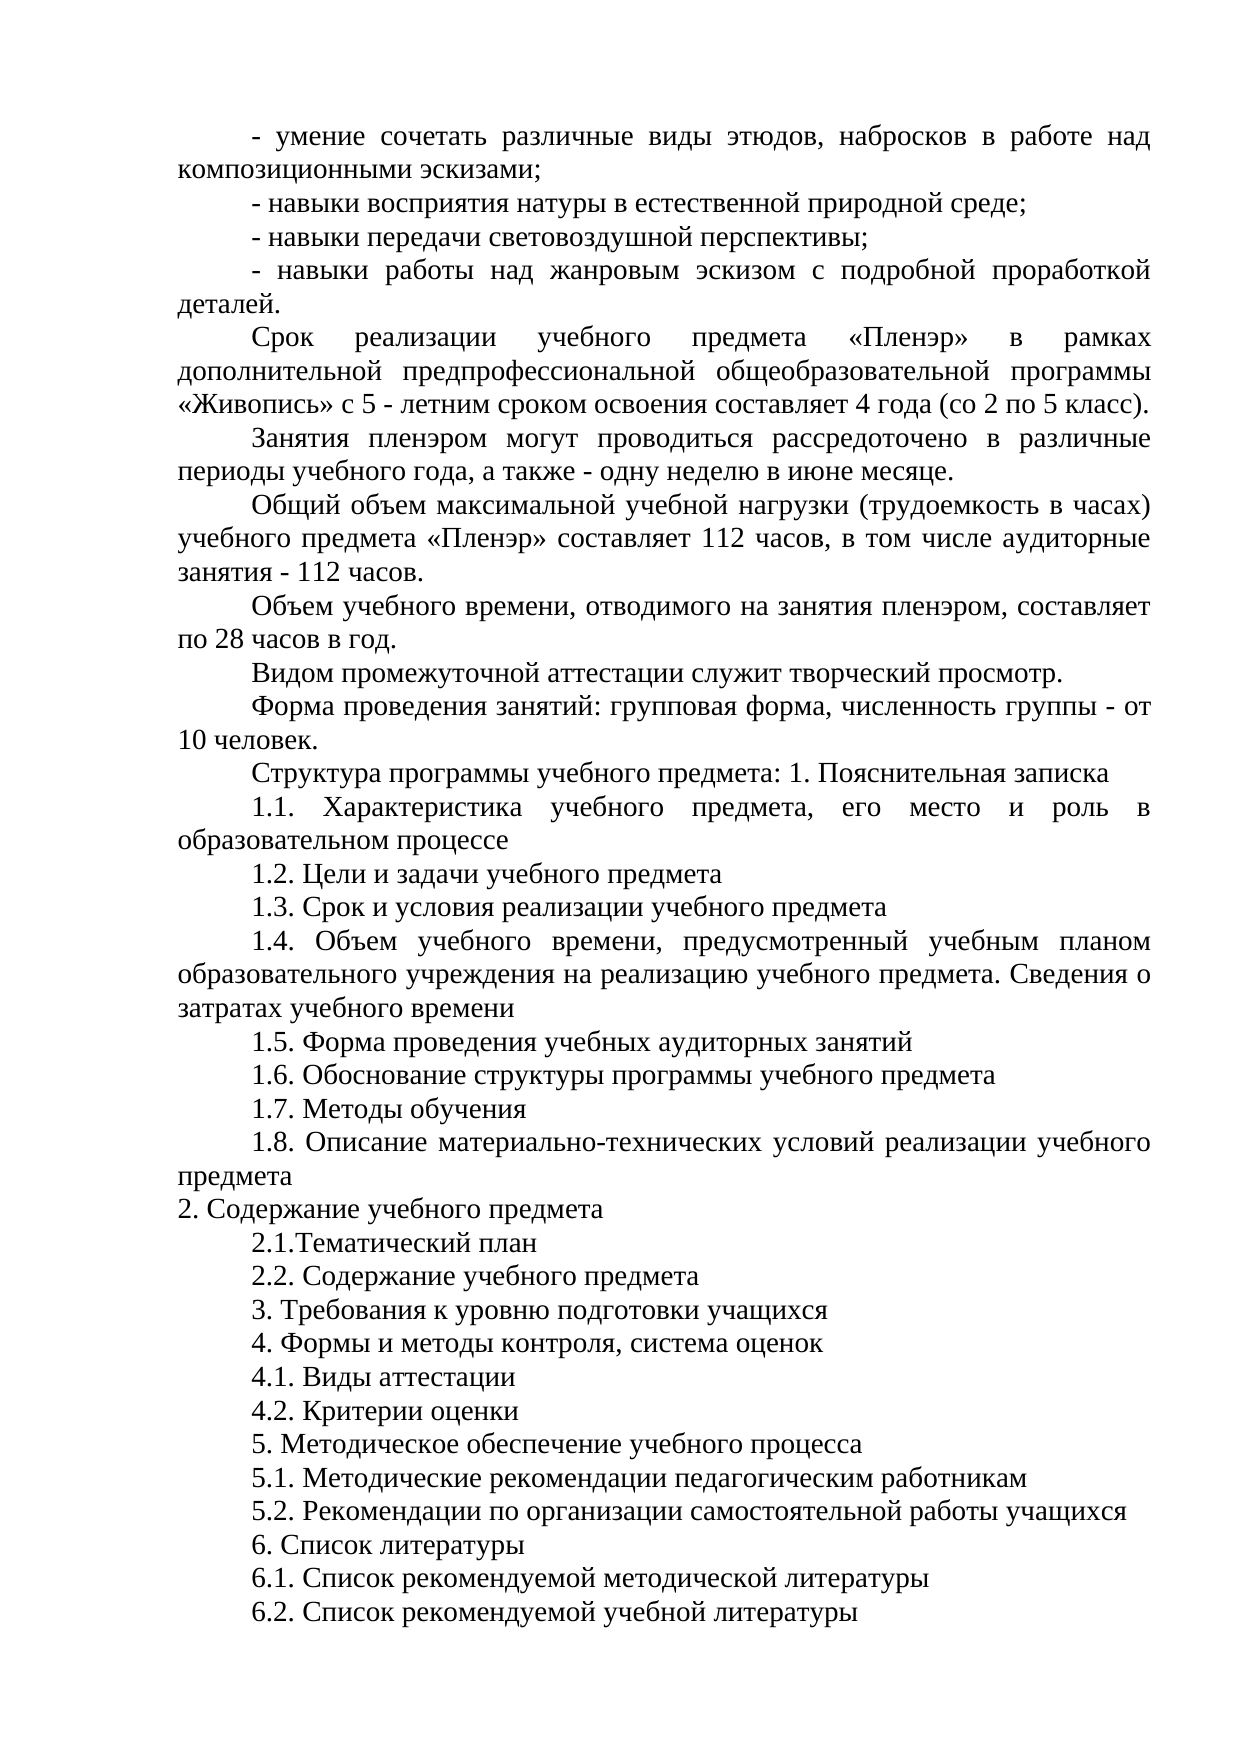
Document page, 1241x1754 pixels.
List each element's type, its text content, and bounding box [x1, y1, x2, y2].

text Структура программы учебного предмета: 1. Пояснительная записка [177, 755, 1152, 789]
text 4.1. Виды аттестации [177, 1359, 1152, 1393]
text Форма проведения занятий: групповая форма, численность группы - от 10 человек. [177, 688, 1152, 755]
text 1.4. Объем учебного времени, предусмотренный учебным планом образовательного учреждения на реализацию учебного предмета. Сведения о затратах учебного времени [177, 923, 1152, 1024]
text 6.1. Список рекомендуемой методической литературы [177, 1560, 1152, 1594]
text - навыки восприятия натуры в естественной природной среде; [177, 185, 1152, 219]
text 4.2. Критерии оценки [177, 1393, 1152, 1426]
text 1.8. Описание материально-технических условий реализации учебного предмета 2. Содержание учебного предмета [177, 1124, 1152, 1225]
text 5. Методическое обеспечение учебного процесса [177, 1426, 1152, 1460]
text 1.5. Форма проведения учебных аудиторных занятий [177, 1024, 1152, 1057]
text - умение сочетать различные виды этюдов, набросков в работе над композиционными эскизами; [177, 118, 1152, 185]
text 3. Требования к уровню подготовки учащихся [177, 1292, 1152, 1326]
text Срок реализации учебного предмета «Пленэр» в рамках дополнительной предпрофессиональной общеобразовательной программы «Живопись» с 5 - летним сроком освоения составляет 4 года (со 2 по 5 класс). [177, 319, 1152, 420]
text Занятия пленэром могут проводиться рассредоточено в различные периоды учебного года, а также - одну неделю в июне месяце. [177, 420, 1152, 487]
text 6.2. Список рекомендуемой учебной литературы [177, 1594, 1152, 1627]
text 2.1.Тематический план [177, 1225, 1152, 1258]
text 4. Формы и методы контроля, система оценок [177, 1326, 1152, 1359]
text 1.2. Цели и задачи учебного предмета [177, 856, 1152, 889]
text Общий объем максимальной учебной нагрузки (трудоемкость в часах) учебного предмета «Пленэр» составляет 112 часов, в том числе аудиторные занятия - 112 часов. [177, 487, 1152, 588]
text 1.7. Методы обучения [177, 1091, 1152, 1124]
text 2.2. Содержание учебного предмета [177, 1258, 1152, 1292]
text 1.3. Срок и условия реализации учебного предмета [177, 889, 1152, 923]
text 6. Список литературы [177, 1527, 1152, 1560]
text 5.2. Рекомендации по организации самостоятельной работы учащихся [177, 1493, 1152, 1527]
text Видом промежуточной аттестации служит творческий просмотр. [177, 655, 1152, 688]
text - навыки передачи световоздушной перспективы; [177, 219, 1152, 252]
text - навыки работы над жанровым эскизом с подробной проработкой деталей. [177, 252, 1152, 319]
text 5.1. Методические рекомендации педагогическим работникам [177, 1460, 1152, 1493]
text 1.6. Обоснование структуры программы учебного предмета [177, 1057, 1152, 1091]
text 1.1. Характеристика учебного предмета, его место и роль в образовательном процессе [177, 789, 1152, 856]
text Объем учебного времени, отводимого на занятия пленэром, составляет по 28 часов в год. [177, 588, 1152, 655]
